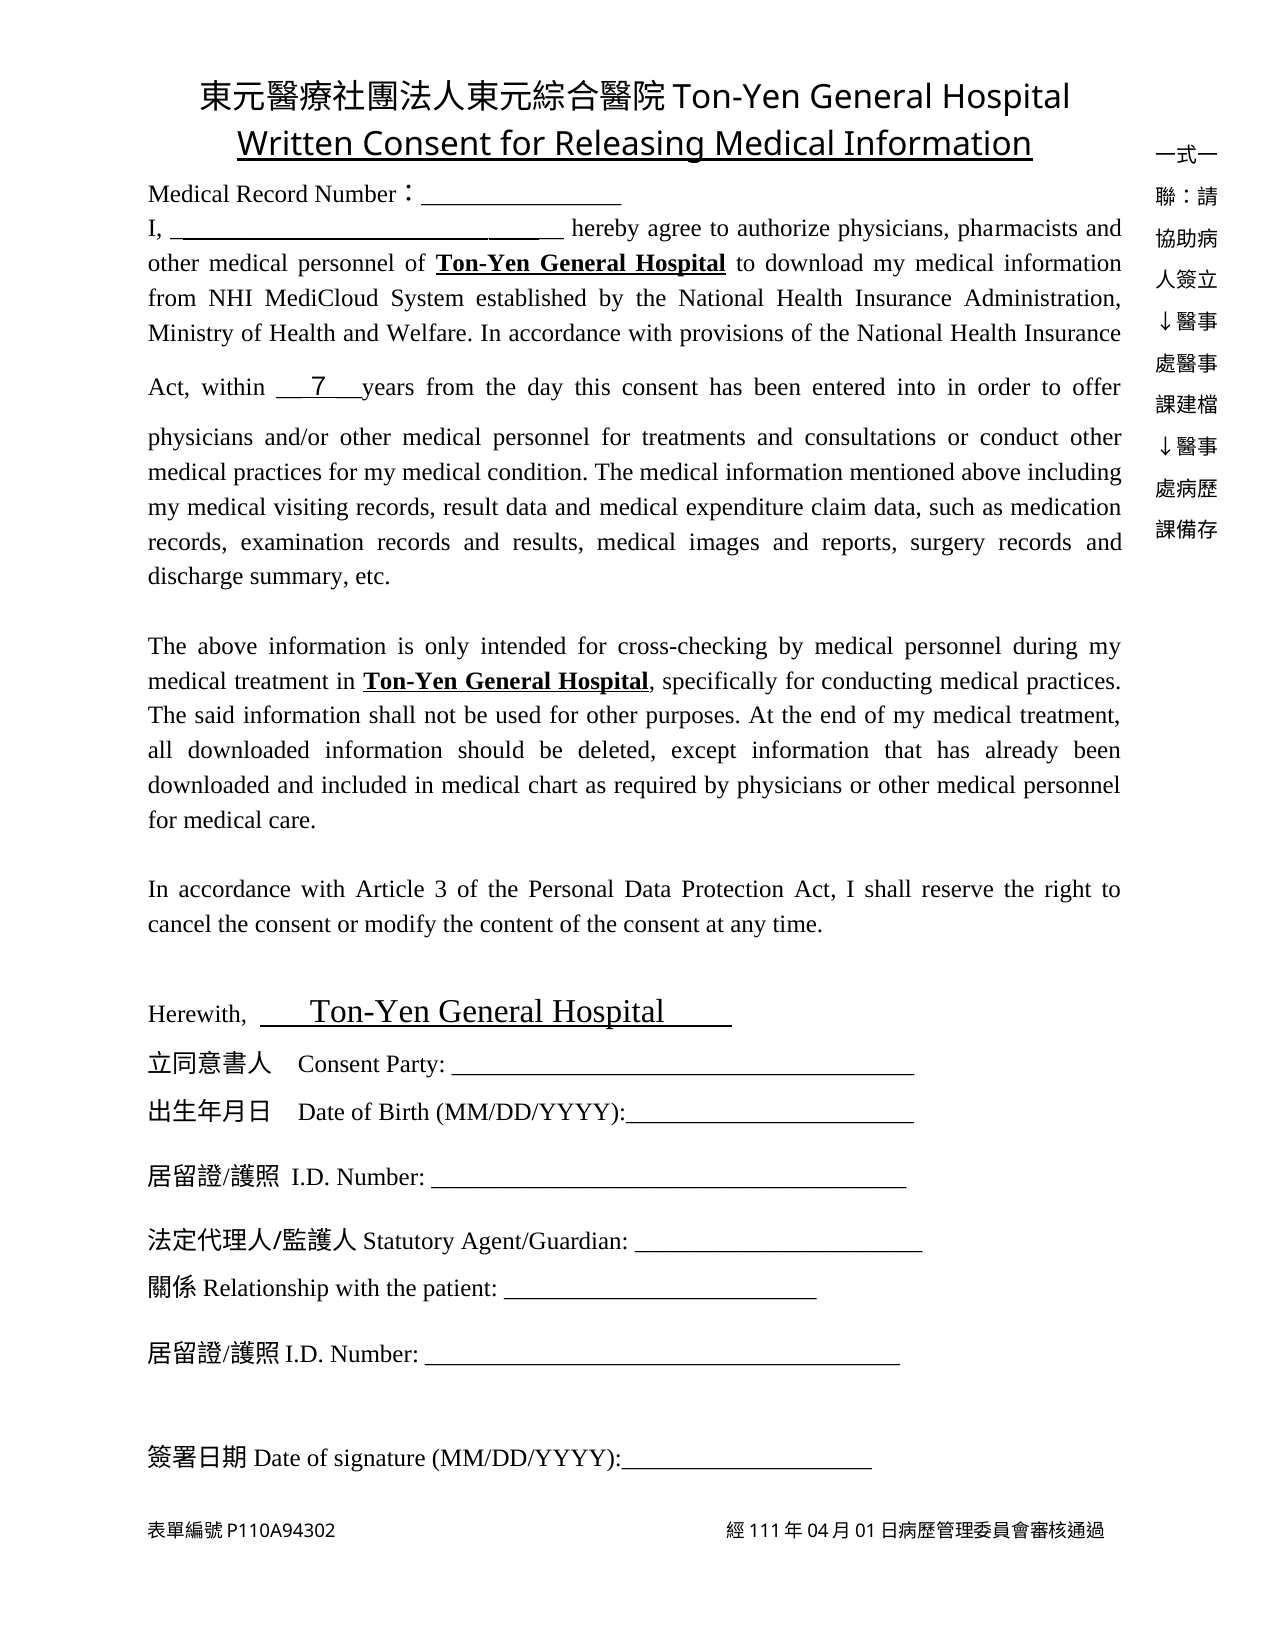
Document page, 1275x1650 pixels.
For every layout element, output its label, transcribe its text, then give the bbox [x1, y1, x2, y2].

text In accordance with Article 3 of the Personal Data Protection Act, I shall reserve the right to cancel the consent or modify the content of the consent at any time. [148, 872, 1122, 941]
text Medical Record Number：________________ [148, 169, 1122, 211]
text 居留證/護照I.D. Number: ______________________________________ [148, 1317, 1122, 1386]
text 簽署日期 Date of signature (MM/DD/YYYY):____________________ [148, 1421, 1122, 1491]
text Herewith, Ton-Yen General Hospital [148, 976, 1122, 1046]
text 表單編號P110A94302 經111年04月01日病歷管理委員會審核通過 [148, 1512, 1122, 1546]
text 居留證/護照 I.D. Number: ______________________________________ [148, 1140, 1122, 1210]
text 東元醫療社團法人東元綜合醫院Ton-Yen General Hospital [148, 76, 1122, 117]
text 立同意書人 Consent Party: _____________________________________ [148, 1046, 1122, 1080]
text 法定代理人/監護人 Statutory Agent/Guardian: _______________________ [148, 1222, 1122, 1257]
text Written Consent for Releasing Medical Information [148, 122, 1122, 164]
text 出生年月日 Date of Birth (MM/DD/YYYY):_______________________ [148, 1093, 1122, 1128]
text The above information is only intended for cross-checking by medical personnel during my medical treatment in Ton-Yen General Hospital, specifically for conducting medical practices. The said information shall not be used for other purposes. At the end of my medical treatment, all downloaded information should be deleted, except information that has already been downloaded and included in medical chart as required by physicians or other medical personnel for medical care. [148, 628, 1122, 837]
text 關係Relationship with the patient: _________________________ [148, 1269, 1122, 1304]
text I, ______ ______ hereby agree to authorize physicians, pharmacists and other medical personnel of Ton-Yen General Hospital to download my medical information from NHI MediCloud System established by the National Health Insurance Administration, Ministry of Health and Welfare. In accordance with provisions of the National Health Insurance Act, within __７__years from the day this consent has been entered into in order to offer physicians and/or other medical personnel for treatments and consultations or conduct other medical practices for my medical condition. The medical information mentioned above including my medical visiting records, result data and medical expenditure claim data, such as medication records, examination records and results, medical images and reports, surgery records and discharge summary, etc. [148, 211, 1122, 593]
